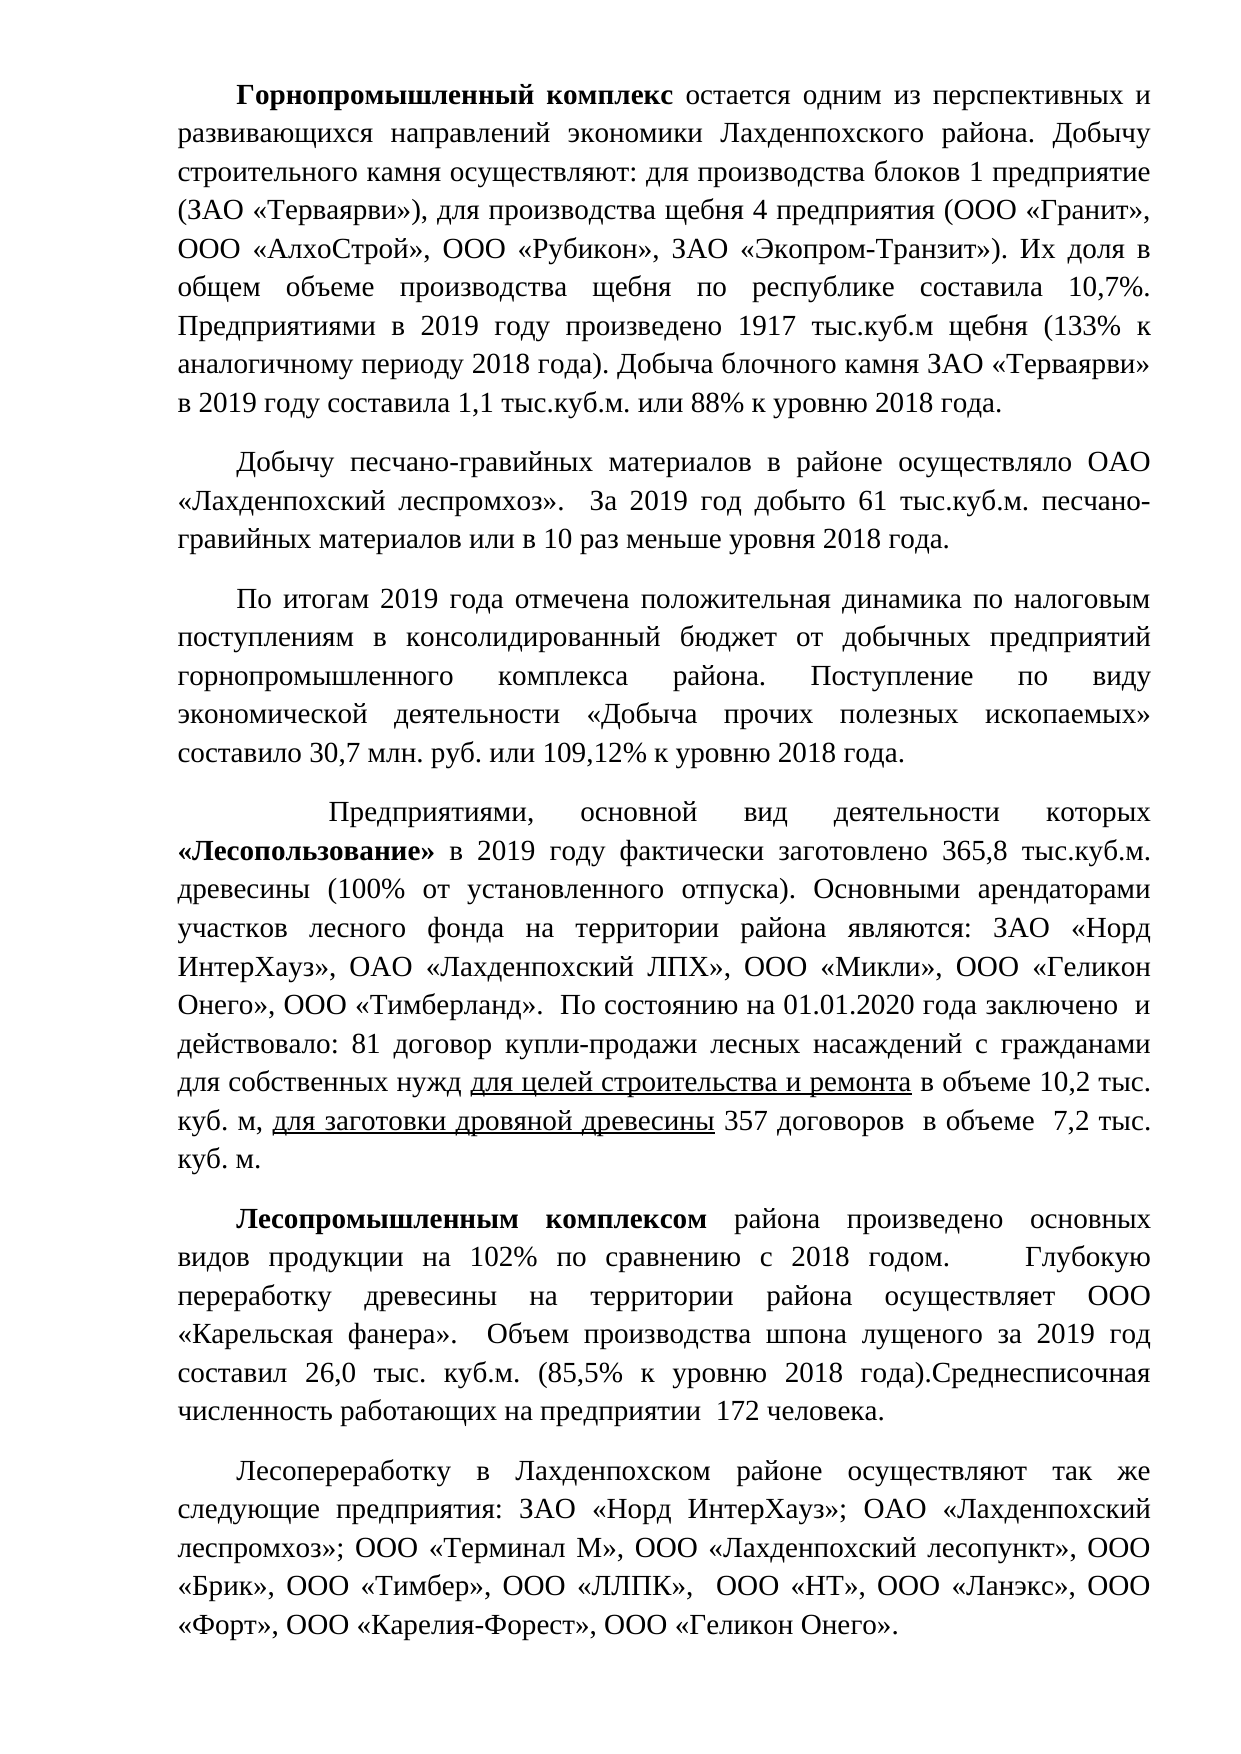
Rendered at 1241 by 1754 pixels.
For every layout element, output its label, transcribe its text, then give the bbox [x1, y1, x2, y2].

text Лесопереработку в Лахденпохском районе осуществляют так же следующие предприятия: ЗАО «Норд ИнтерХауз»; ОАО «Лахденпохский леспромхоз»; ООО «Терминал М», ООО «Лахденпохский лесопункт», ООО «Брик», ООО «Тимбер», ООО «ЛЛПК», ООО «НТ», ООО «Ланэкс», ООО «Форт», ООО «Карелия-Форест», ООО «Геликон Онего». [177, 1453, 1152, 1641]
text Добычу песчано-гравийных материалов в районе осуществляло ОАО «Лахденпохский леспромхоз». За 2019 год добыто 61 тыс.куб.м. песчано-гравийных материалов или в 10 раз меньше уровня 2018 года. [177, 444, 1152, 555]
text Лесопромышленным комплексом района произведено основных видов продукции на 102% по сравнению с 2018 годом. Глубокую переработку древесины на территории района осуществляет ООО «Карельская фанера». Объем производства шпона лущеного за 2019 год составил 26,0 тыс. куб.м. (85,5% к уровню 2018 года).Среднесписочная численность работающих на предприятии 172 человека. [177, 1201, 1152, 1427]
text Горнопромышленный комплекс остается одним из перспективных и развивающихся направлений экономики Лахденпохского района. Добычу строительного камня осуществляют: для производства блоков 1 предприятие (ЗАО «Терваярви»), для производства щебня 4 предприятия (ООО «Гранит», ООО «АлхоСтрой», ООО «Рубикон», ЗАО «Экопром-Транзит»). Их доля в общем объеме производства щебня по республике составила 10,7%. Предприятиями в 2019 году произведено 1917 тыс.куб.м щебня (133% к аналогичному периоду 2018 года). Добыча блочного камня ЗАО «Терваярви» в 2019 году составила 1,1 тыс.куб.м. или 88% к уровню 2018 года. [177, 77, 1152, 419]
text По итогам 2019 года отмечена положительная динамика по налоговым поступлениям в консолидированный бюджет от добычных предприятий горнопромышленного комплекса района. Поступление по виду экономической деятельности «Добыча прочих полезных ископаемых» составило 30,7 млн. руб. или 109,12% к уровню 2018 года. [177, 581, 1152, 769]
text Предприятиями, основной вид деятельности которых «Лесопользование» в 2019 году фактически заготовлено 365,8 тыс.куб.м. древесины (100% от установленного отпуска). Основными арендаторами участков лесного фонда на территории района являются: ЗАО «Норд ИнтерХауз», ОАО «Лахденпохский ЛПХ», ООО «Микли», ООО «Геликон Онего», ООО «Тимберланд». По состоянию на 01.01.2020 года заключено и действовало: 81 договор купли-продажи лесных насаждений с гражданами для собственных нужд для целей строительства и ремонта в объеме 10,2 тыс. куб. м, для заготовки дровяной древесины 357 договоров в объеме 7,2 тыс. куб. м. [177, 794, 1152, 1175]
